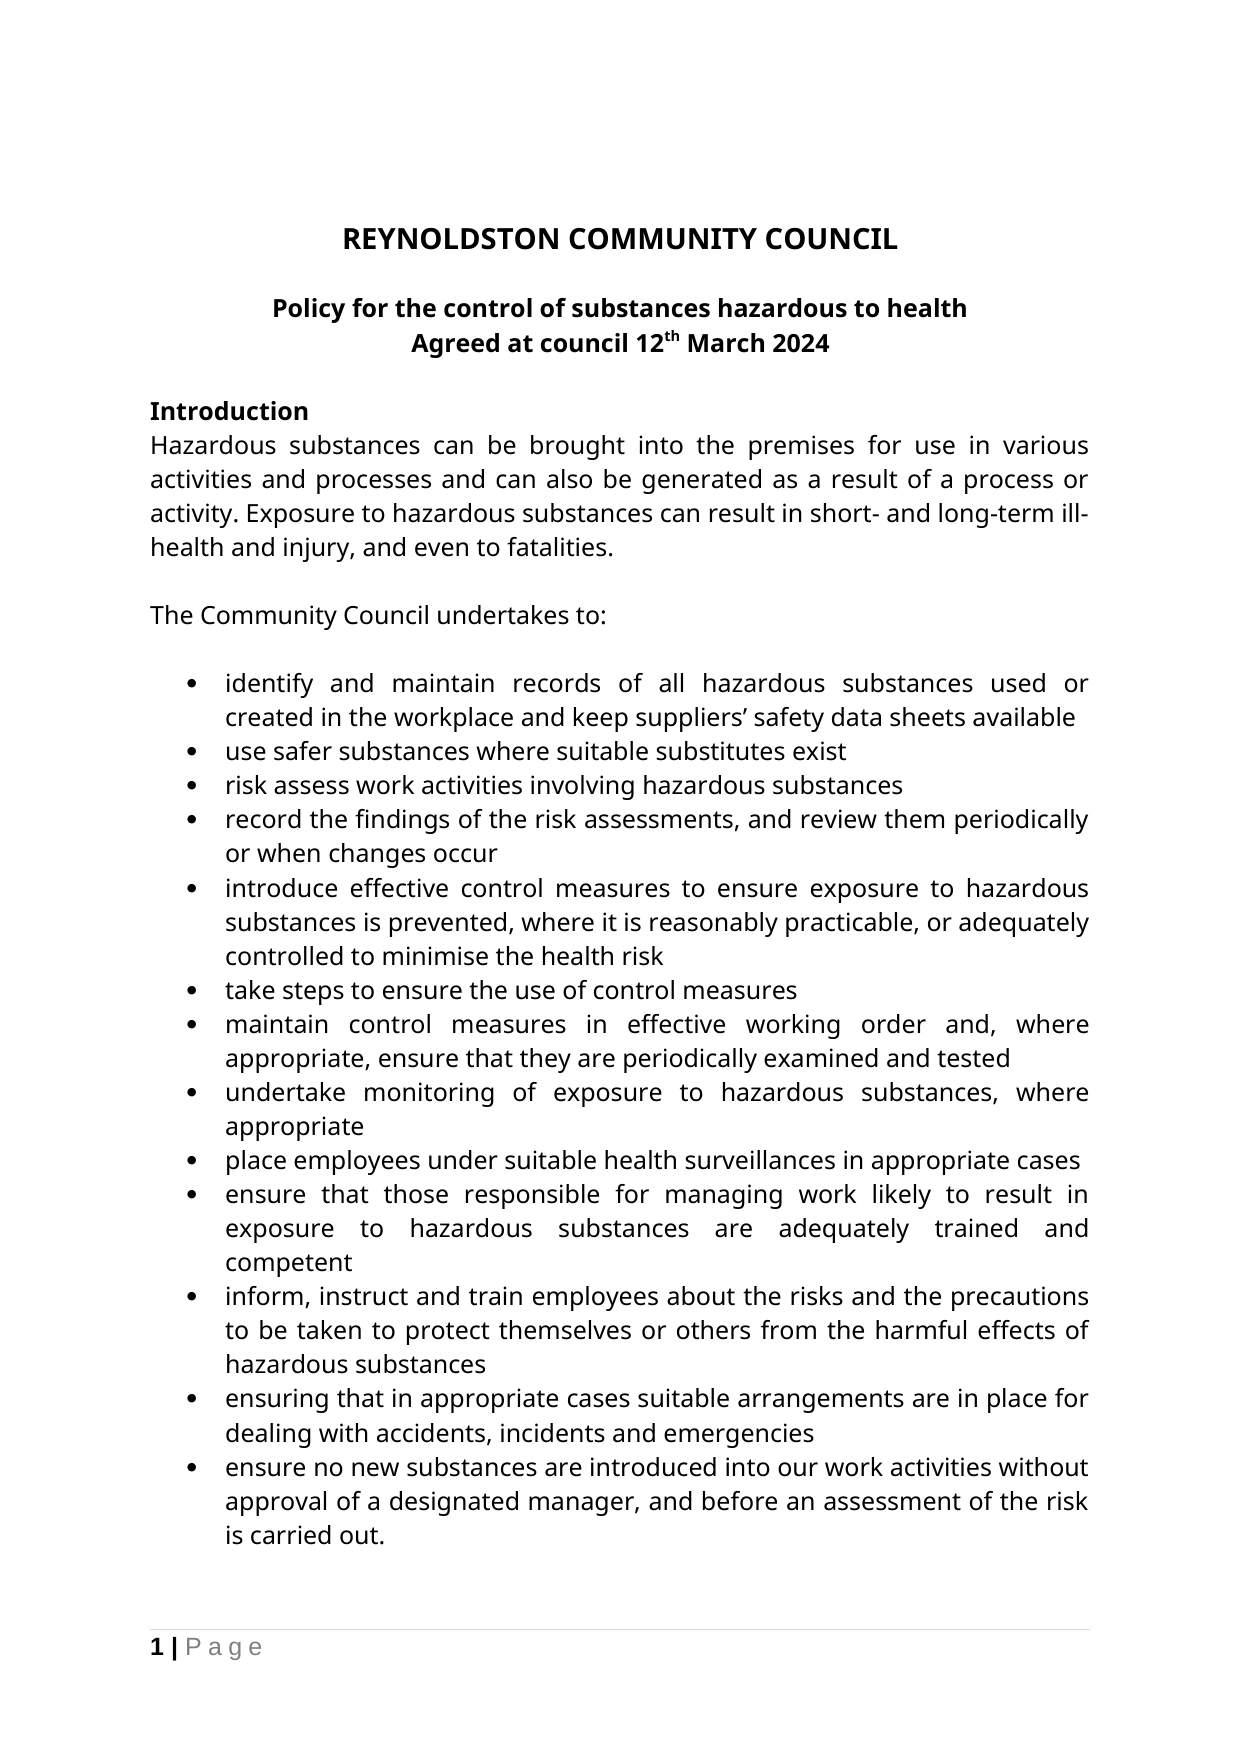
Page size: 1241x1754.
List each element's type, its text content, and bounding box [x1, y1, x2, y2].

text The Community Council undertakes to: [150, 598, 1090, 632]
list introduce effective control measures to ensure exposure to hazardous substances is prevented, where it is reasonably practicable, or adequately controlled to minimise the health risk [187, 870, 1090, 972]
list ensuring that in appropriate cases suitable arrangements are in place for dealing with accidents, incidents and emergencies [187, 1381, 1090, 1449]
list take steps to ensure the use of control measures [187, 972, 1090, 1006]
text Hazardous substances can be brought into the premises for use in various activities and processes and can also be generated as a result of a process or activity. Exposure to hazardous substances can result in short- and long-term ill-health and injury, and even to fatalities. [150, 427, 1090, 564]
text Agreed at council 12th March 2024 [150, 325, 1090, 359]
list ensure no new substances are introduced into our work activities without approval of a designated manager, and before an assessment of the risk is carried out. [187, 1449, 1090, 1551]
text Policy for the control of substances hazardous to health [150, 291, 1090, 325]
list maintain control measures in effective working order and, where appropriate, ensure that they are periodically examined and tested [187, 1006, 1090, 1074]
list undertake monitoring of exposure to hazardous substances, where appropriate [187, 1074, 1090, 1143]
list inform, instruct and train employees about the risks and the precautions to be taken to protect themselves or others from the harmful effects of hazardous substances [187, 1279, 1090, 1381]
list ensure that those responsible for managing work likely to result in exposure to hazardous substances are adequately trained and competent [187, 1177, 1090, 1279]
text REYNOLDSTON COMMUNITY COUNCIL [150, 218, 1090, 258]
list use safer substances where suitable substitutes exist [187, 734, 1090, 768]
list risk assess work activities involving hazardous substances [187, 768, 1090, 802]
text Introduction [150, 393, 1090, 427]
list identify and maintain records of all hazardous substances used or created in the workplace and keep suppliers’ safety data sheets available [187, 666, 1090, 734]
list place employees under suitable health surveillances in appropriate cases [187, 1143, 1090, 1177]
list record the findings of the risk assessments, and review them periodically or when changes occur [187, 802, 1090, 870]
